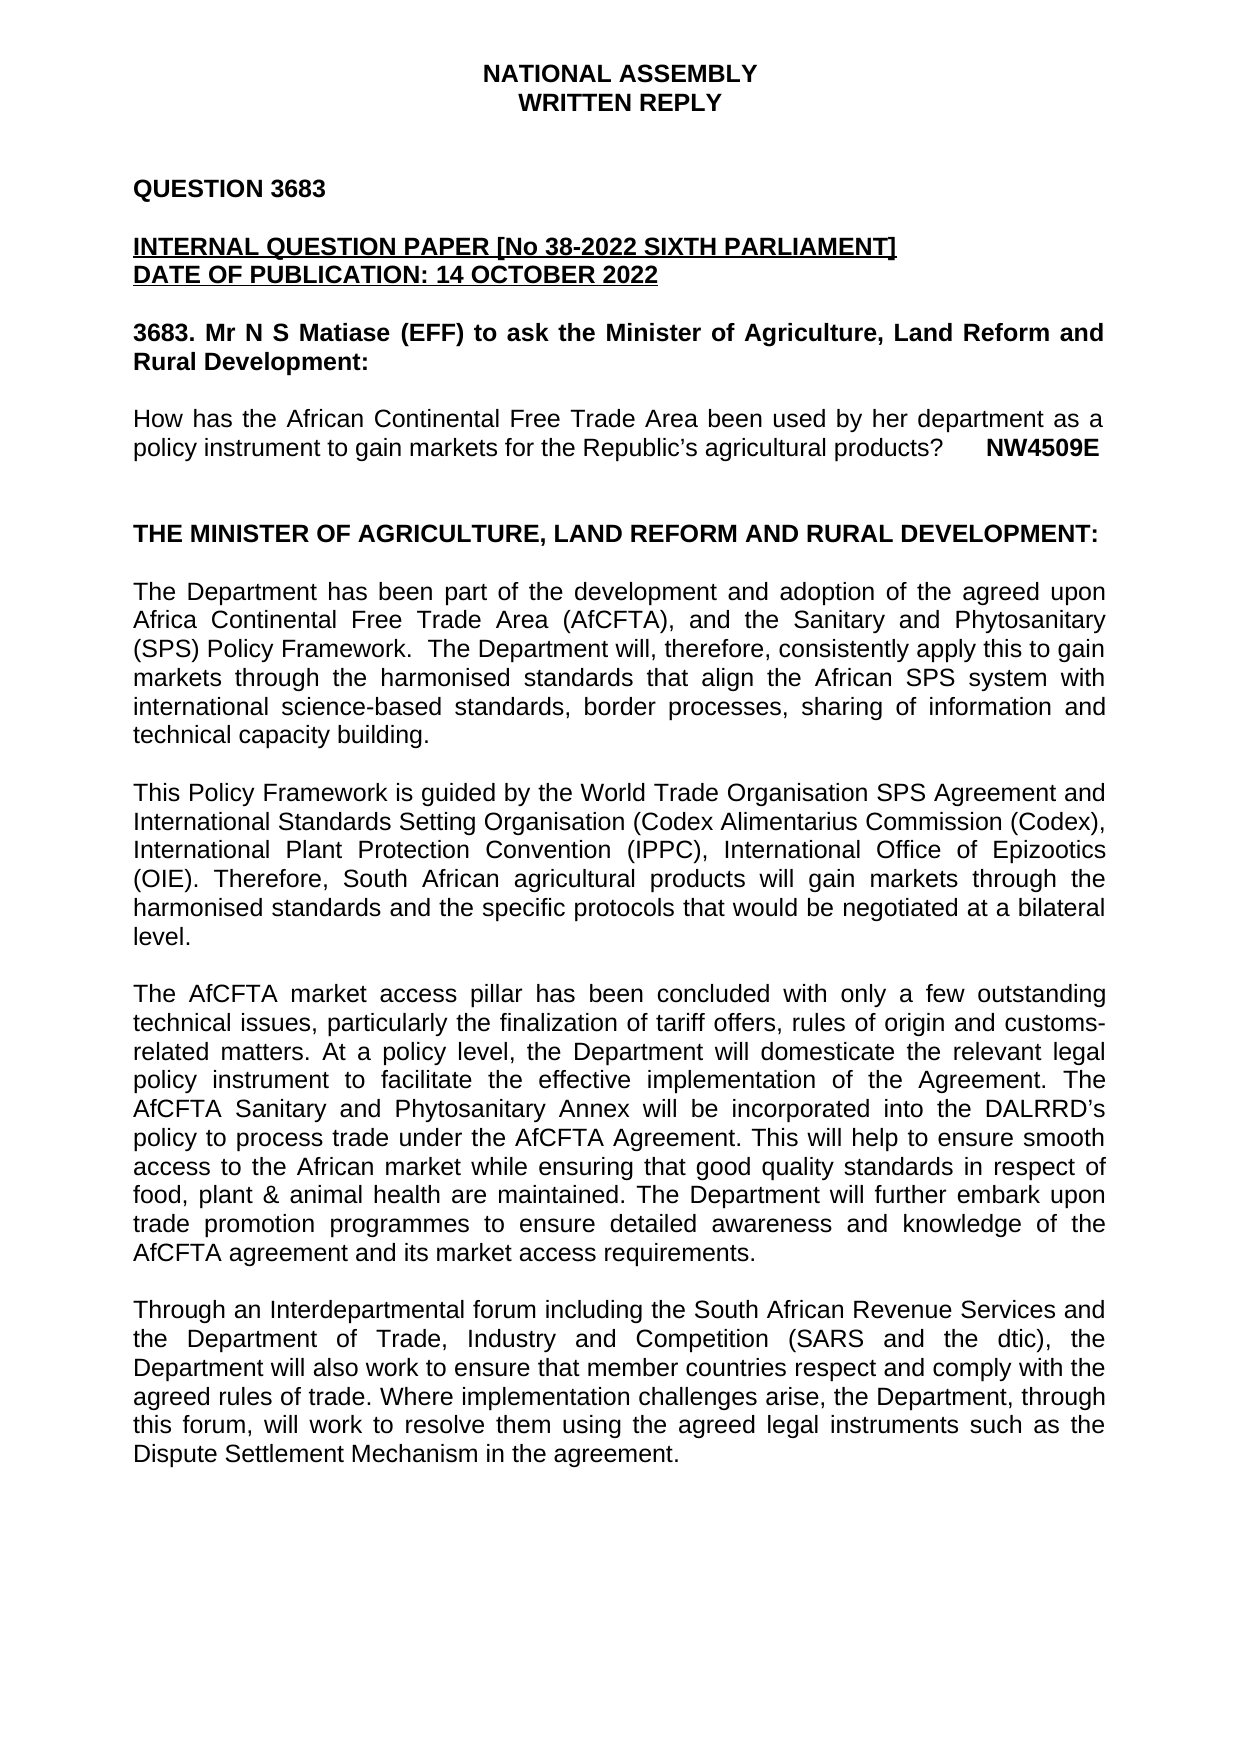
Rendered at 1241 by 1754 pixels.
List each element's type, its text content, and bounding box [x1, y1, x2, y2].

text QUESTION 3683 [133, 174, 1107, 203]
text WRITTEN REPLY [133, 88, 1107, 117]
text THE MINISTER OF AGRICULTURE, LAND REFORM AND RURAL DEVELOPMENT: [133, 519, 1105, 548]
text The AfCFTA market access pillar has been concluded with only a few outstanding technical issues, particularly the finalization of tariff offers, rules of origin and customs-related matters. At a policy level, the Department will domesticate the relevant legal policy instrument to facilitate the effective implementation of the Agreement. The AfCFTA Sanitary and Phytosanitary Annex will be incorporated into the DALRRD’s policy to process trade under the AfCFTA Agreement. This will help to ensure smooth access to the African market while ensuring that good quality standards in respect of food, plant & animal health are maintained. The Department will further embark upon trade promotion programmes to ensure detailed awareness and knowledge of the AfCFTA agreement and its market access requirements. [133, 979, 1107, 1267]
text Through an Interdepartmental forum including the South African Revenue Services and the Department of Trade, Industry and Competition (SARS and the dtic), the Department will also work to ensure that member countries respect and comply with the agreed rules of trade. Where implementation challenges arise, the Department, through this forum, will work to resolve them using the agreed legal instruments such as the Dispute Settlement Mechanism in the agreement. [133, 1295, 1107, 1468]
text NATIONAL ASSEMBLY [133, 59, 1107, 88]
text How has the African Continental Free Trade Area been used by her department as a policy instrument to gain markets for the Republic’s agricultural products? NW4509E [133, 404, 1105, 462]
text INTERNAL QUESTION PAPER [No 38-2022 SIXTH PARLIAMENT] DATE OF PUBLICATION: 14 OCTOBER 2022 [133, 232, 1107, 289]
text 3683. Mr N S Matiase (EFF) to ask the Minister of Agriculture, Land Reform and Rural Development: [133, 318, 1105, 375]
text This Policy Framework is guided by the World Trade Organisation SPS Agreement and International Standards Setting Organisation (Codex Alimentarius Commission (Codex), International Plant Protection Convention (IPPC), International Office of Epizootics (OIE). Therefore, South African agricultural products will gain markets through the harmonised standards and the specific protocols that would be negotiated at a bilateral level. [133, 778, 1107, 950]
text The Department has been part of the development and adoption of the agreed upon Africa Continental Free Trade Area (AfCFTA), and the Sanitary and Phytosanitary (SPS) Policy Framework. The Department will, therefore, consistently apply this to gain markets through the harmonised standards that align the African SPS system with international science-based standards, border processes, sharing of information and technical capacity building. [133, 577, 1107, 749]
